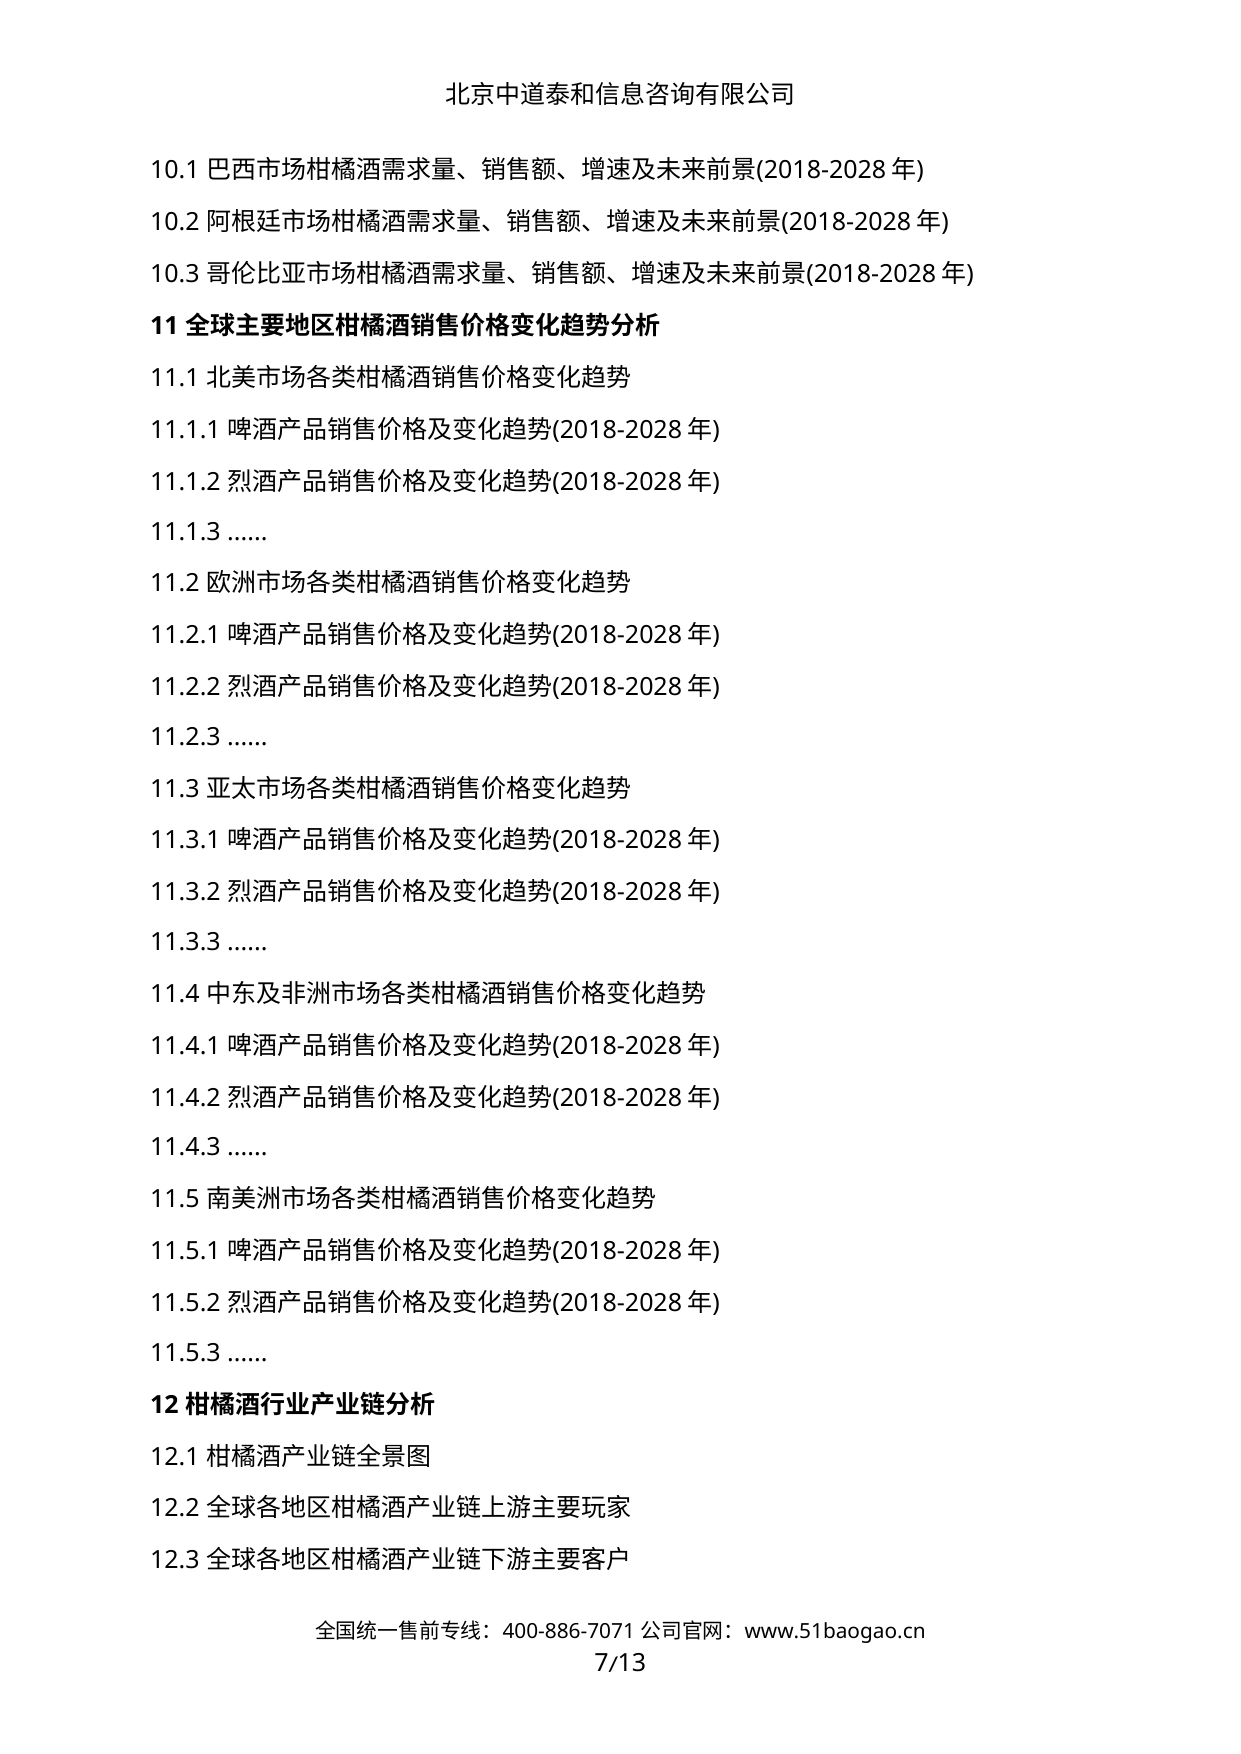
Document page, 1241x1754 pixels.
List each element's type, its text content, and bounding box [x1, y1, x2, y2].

text 10.1 巴西市场柑橘酒需求量、销售额、增速及未来前景(2018-2028年) [150, 150, 1090, 186]
text 11.1.1 啤酒产品销售价格及变化趋势(2018-2028年) [150, 409, 1090, 446]
text 10.3 哥伦比亚市场柑橘酒需求量、销售额、增速及未来前景(2018-2028年) [150, 254, 1090, 290]
text 11.3.1 啤酒产品销售价格及变化趋势(2018-2028年) [150, 820, 1090, 856]
text 11.2.2 烈酒产品销售价格及变化趋势(2018-2028年) [150, 667, 1090, 703]
text 12.2 全球各地区柑橘酒产业链上游主要玩家 [150, 1488, 1090, 1524]
text 11.4.3 ...... [150, 1129, 1090, 1163]
text 11.5 南美洲市场各类柑橘酒销售价格变化趋势 [150, 1179, 1090, 1215]
text 11.5.2 烈酒产品销售价格及变化趋势(2018-2028年) [150, 1282, 1090, 1319]
text 12 柑橘酒行业产业链分析 [150, 1384, 1090, 1420]
text 11.1.2 烈酒产品销售价格及变化趋势(2018-2028年) [150, 461, 1090, 497]
text 11.1 北美市场各类柑橘酒销售价格变化趋势 [150, 357, 1090, 394]
text 11.2.1 啤酒产品销售价格及变化趋势(2018-2028年) [150, 615, 1090, 651]
text 11.5.1 啤酒产品销售价格及变化趋势(2018-2028年) [150, 1231, 1090, 1267]
text 11.2 欧洲市场各类柑橘酒销售价格变化趋势 [150, 563, 1090, 599]
text 11.4 中东及非洲市场各类柑橘酒销售价格变化趋势 [150, 973, 1090, 1010]
text 11.4.1 啤酒产品销售价格及变化趋势(2018-2028年) [150, 1025, 1090, 1062]
text 11.5.3 ...... [150, 1334, 1090, 1368]
text 11.3.2 烈酒产品销售价格及变化趋势(2018-2028年) [150, 872, 1090, 908]
text 11.3 亚太市场各类柑橘酒销售价格变化趋势 [150, 768, 1090, 804]
text 11 全球主要地区柑橘酒销售价格变化趋势分析 [150, 306, 1090, 342]
text 11.4.2 烈酒产品销售价格及变化趋势(2018-2028年) [150, 1077, 1090, 1113]
text 12.3 全球各地区柑橘酒产业链下游主要客户 [150, 1540, 1090, 1576]
text 11.3.3 ...... [150, 924, 1090, 958]
text 12.1 柑橘酒产业链全景图 [150, 1436, 1090, 1472]
text 11.1.3 ...... [150, 513, 1090, 547]
text 11.2.3 ...... [150, 718, 1090, 752]
text 10.2 阿根廷市场柑橘酒需求量、销售额、增速及未来前景(2018-2028年) [150, 202, 1090, 238]
